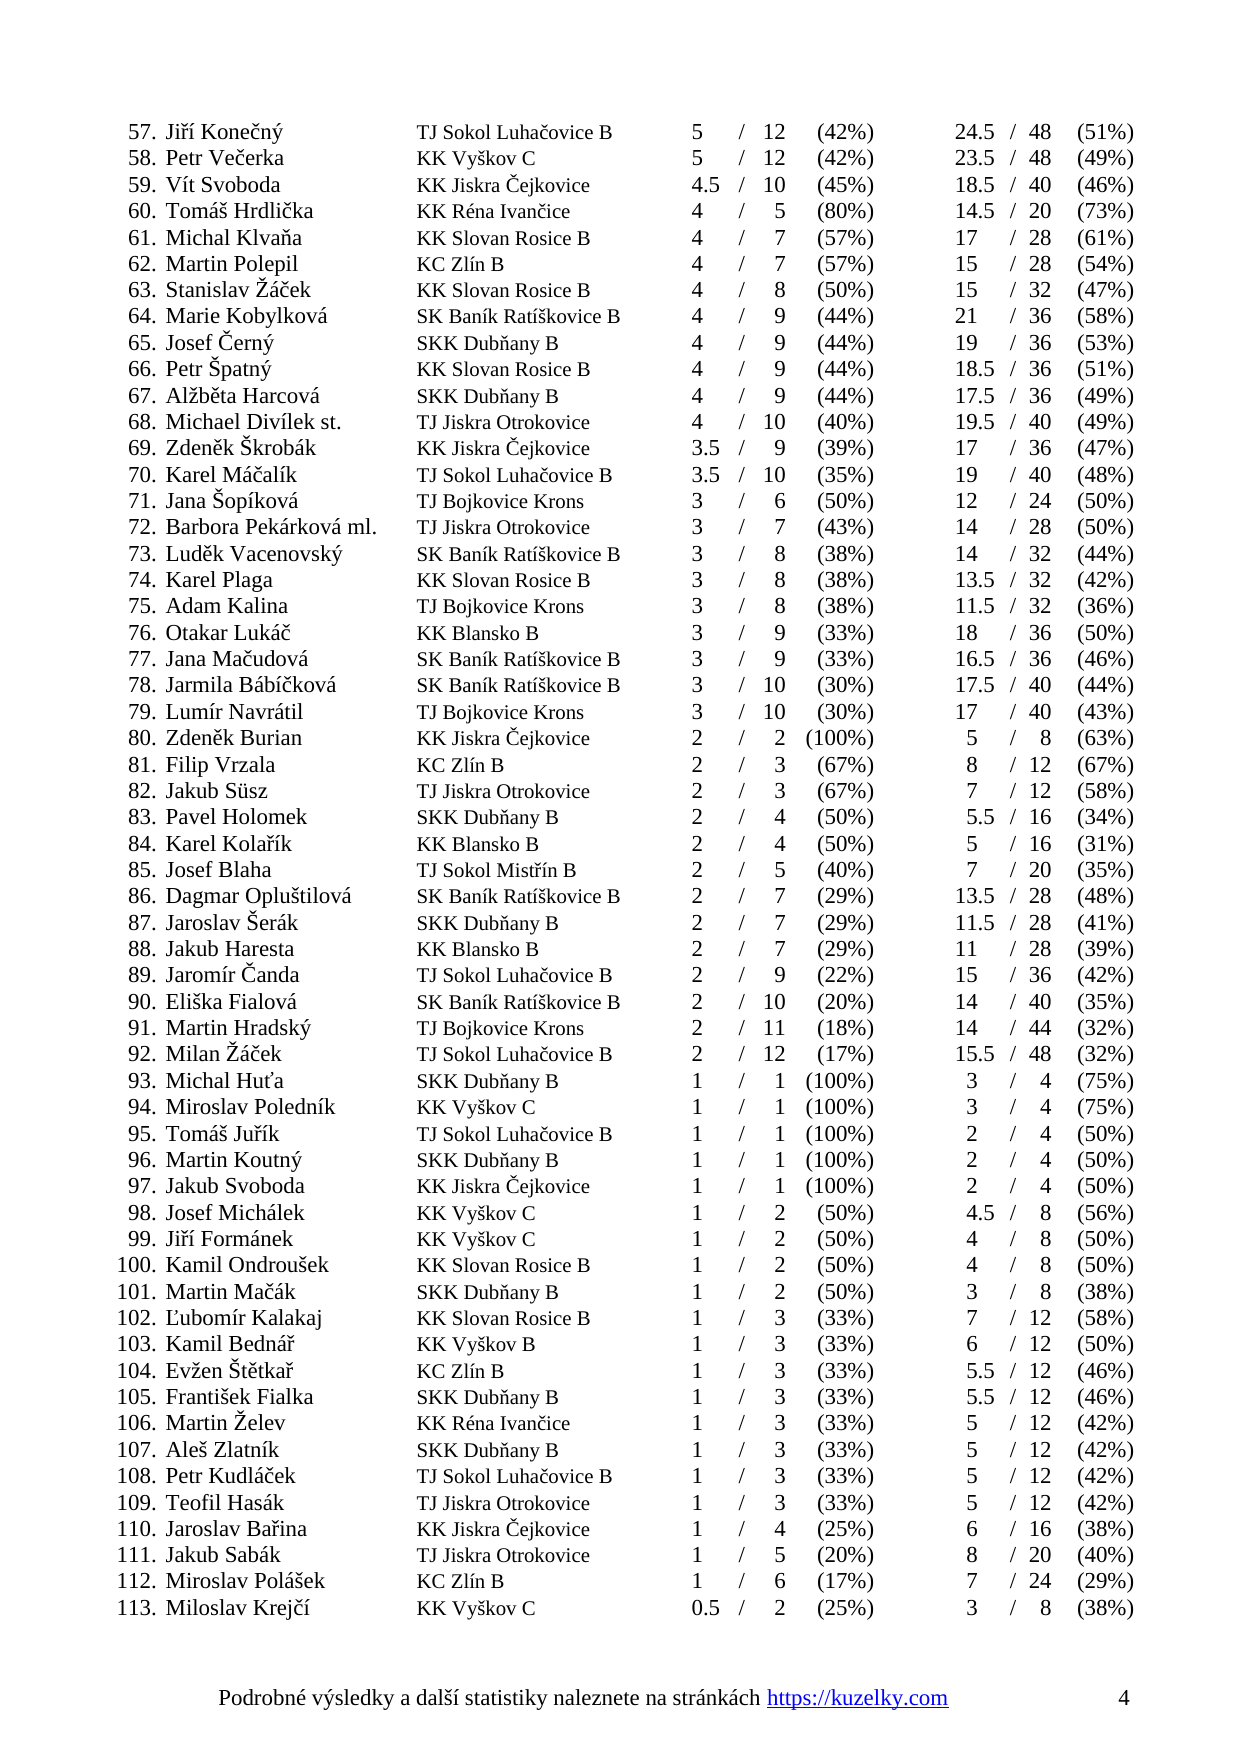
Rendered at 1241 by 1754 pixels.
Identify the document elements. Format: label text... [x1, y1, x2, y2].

text 89. Jaromír Čanda TJ Sokol Luhačovice B 2 / 9 (22%) 15 / 36 (42%) [106, 961, 1134, 988]
text 98. Josef Michálek KK Vyškov C 1 / 2 (50%) 4.5 / 8 (56%) [106, 1199, 1134, 1225]
text 66. Petr Špatný KK Slovan Rosice B 4 / 9 (44%) 18.5 / 36 (51%) [106, 355, 1134, 382]
text 57. Jiří Konečný TJ Sokol Luhačovice B 5 / 12 (42%) 24.5 / 48 (51%) [106, 118, 1134, 144]
text 110. Jaroslav Bařina KK Jiskra Čejkovice 1 / 4 (25%) 6 / 16 (38%) [106, 1515, 1134, 1541]
text 70. Karel Máčalík TJ Sokol Luhačovice B 3.5 / 10 (35%) 19 / 40 (48%) [106, 461, 1134, 487]
text 62. Martin Polepil KC Zlín B 4 / 7 (57%) 15 / 28 (54%) [106, 250, 1134, 276]
text 83. Pavel Holomek SKK Dubňany B 2 / 4 (50%) 5.5 / 16 (34%) [106, 803, 1134, 830]
text 102. Ľubomír Kalakaj KK Slovan Rosice B 1 / 3 (33%) 7 / 12 (58%) [106, 1304, 1134, 1330]
text 73. Luděk Vacenovský SK Baník Ratíškovice B 3 / 8 (38%) 14 / 32 (44%) [106, 540, 1134, 566]
text 95. Tomáš Juřík TJ Sokol Luhačovice B 1 / 1 (100%) 2 / 4 (50%) [106, 1119, 1134, 1146]
text 91. Martin Hradský TJ Bojkovice Krons 2 / 11 (18%) 14 / 44 (32%) [106, 1014, 1134, 1041]
text 59. Vít Svoboda KK Jiskra Čejkovice 4.5 / 10 (45%) 18.5 / 40 (46%) [106, 171, 1134, 197]
text 86. Dagmar Opluštilová SK Baník Ratíškovice B 2 / 7 (29%) 13.5 / 28 (48%) [106, 882, 1134, 909]
text 105. František Fialka SKK Dubňany B 1 / 3 (33%) 5.5 / 12 (46%) [106, 1383, 1134, 1409]
text 108. Petr Kudláček TJ Sokol Luhačovice B 1 / 3 (33%) 5 / 12 (42%) [106, 1462, 1134, 1488]
text 104. Evžen Štětkař KC Zlín B 1 / 3 (33%) 5.5 / 12 (46%) [106, 1357, 1134, 1383]
text 101. Martin Mačák SKK Dubňany B 1 / 2 (50%) 3 / 8 (38%) [106, 1278, 1134, 1304]
text 67. Alžběta Harcová SKK Dubňany B 4 / 9 (44%) 17.5 / 36 (49%) [106, 382, 1134, 408]
text 65. Josef Černý SKK Dubňany B 4 / 9 (44%) 19 / 36 (53%) [106, 329, 1134, 355]
text 113. Miloslav Krejčí KK Vyškov C 0.5 / 2 (25%) 3 / 8 (38%) [106, 1594, 1134, 1620]
text 92. Milan Žáček TJ Sokol Luhačovice B 2 / 12 (17%) 15.5 / 48 (32%) [106, 1041, 1134, 1067]
text 111. Jakub Sabák TJ Jiskra Otrokovice 1 / 5 (20%) 8 / 20 (40%) [106, 1541, 1134, 1568]
text 64. Marie Kobylková SK Baník Ratíškovice B 4 / 9 (44%) 21 / 36 (58%) [106, 303, 1134, 329]
text 90. Eliška Fialová SK Baník Ratíškovice B 2 / 10 (20%) 14 / 40 (35%) [106, 988, 1134, 1014]
text 58. Petr Večerka KK Vyškov C 5 / 12 (42%) 23.5 / 48 (49%) [106, 144, 1134, 171]
text 84. Karel Kolařík KK Blansko B 2 / 4 (50%) 5 / 16 (31%) [106, 830, 1134, 856]
text 100. Kamil Ondroušek KK Slovan Rosice B 1 / 2 (50%) 4 / 8 (50%) [106, 1251, 1134, 1278]
text 82. Jakub Süsz TJ Jiskra Otrokovice 2 / 3 (67%) 7 / 12 (58%) [106, 777, 1134, 803]
text 103. Kamil Bednář KK Vyškov B 1 / 3 (33%) 6 / 12 (50%) [106, 1330, 1134, 1357]
text 107. Aleš Zlatník SKK Dubňany B 1 / 3 (33%) 5 / 12 (42%) [106, 1436, 1134, 1462]
text 61. Michal Klvaňa KK Slovan Rosice B 4 / 7 (57%) 17 / 28 (61%) [106, 223, 1134, 250]
text 80. Zdeněk Burian KK Jiskra Čejkovice 2 / 2 (100%) 5 / 8 (63%) [106, 724, 1134, 751]
text 77. Jana Mačudová SK Baník Ratíškovice B 3 / 9 (33%) 16.5 / 36 (46%) [106, 645, 1134, 672]
text 99. Jiří Formánek KK Vyškov C 1 / 2 (50%) 4 / 8 (50%) [106, 1225, 1134, 1251]
text 76. Otakar Lukáč KK Blansko B 3 / 9 (33%) 18 / 36 (50%) [106, 619, 1134, 645]
text 87. Jaroslav Šerák SKK Dubňany B 2 / 7 (29%) 11.5 / 28 (41%) [106, 909, 1134, 935]
text 68. Michael Divílek st. TJ Jiskra Otrokovice 4 / 10 (40%) 19.5 / 40 (49%) [106, 408, 1134, 434]
text 88. Jakub Haresta KK Blansko B 2 / 7 (29%) 11 / 28 (39%) [106, 935, 1134, 961]
text 63. Stanislav Žáček KK Slovan Rosice B 4 / 8 (50%) 15 / 32 (47%) [106, 276, 1134, 303]
text 79. Lumír Navrátil TJ Bojkovice Krons 3 / 10 (30%) 17 / 40 (43%) [106, 698, 1134, 724]
text 81. Filip Vrzala KC Zlín B 2 / 3 (67%) 8 / 12 (67%) [106, 751, 1134, 777]
text 74. Karel Plaga KK Slovan Rosice B 3 / 8 (38%) 13.5 / 32 (42%) [106, 566, 1134, 592]
text 78. Jarmila Bábíčková SK Baník Ratíškovice B 3 / 10 (30%) 17.5 / 40 (44%) [106, 672, 1134, 698]
text 60. Tomáš Hrdlička KK Réna Ivančice 4 / 5 (80%) 14.5 / 20 (73%) [106, 197, 1134, 223]
text 96. Martin Koutný SKK Dubňany B 1 / 1 (100%) 2 / 4 (50%) [106, 1146, 1134, 1172]
text 109. Teofil Hasák TJ Jiskra Otrokovice 1 / 3 (33%) 5 / 12 (42%) [106, 1488, 1134, 1515]
text 69. Zdeněk Škrobák KK Jiskra Čejkovice 3.5 / 9 (39%) 17 / 36 (47%) [106, 434, 1134, 461]
text 75. Adam Kalina TJ Bojkovice Krons 3 / 8 (38%) 11.5 / 32 (36%) [106, 592, 1134, 619]
text 93. Michal Huťa SKK Dubňany B 1 / 1 (100%) 3 / 4 (75%) [106, 1067, 1134, 1093]
text 106. Martin Želev KK Réna Ivančice 1 / 3 (33%) 5 / 12 (42%) [106, 1409, 1134, 1436]
text 85. Josef Blaha TJ Sokol Mistřín B 2 / 5 (40%) 7 / 20 (35%) [106, 856, 1134, 882]
text 97. Jakub Svoboda KK Jiskra Čejkovice 1 / 1 (100%) 2 / 4 (50%) [106, 1172, 1134, 1199]
text 71. Jana Šopíková TJ Bojkovice Krons 3 / 6 (50%) 12 / 24 (50%) [106, 487, 1134, 513]
text 112. Miroslav Polášek KC Zlín B 1 / 6 (17%) 7 / 24 (29%) [106, 1568, 1134, 1594]
text 72. Barbora Pekárková ml. TJ Jiskra Otrokovice 3 / 7 (43%) 14 / 28 (50%) [106, 513, 1134, 540]
text 94. Miroslav Poledník KK Vyškov C 1 / 1 (100%) 3 / 4 (75%) [106, 1093, 1134, 1119]
